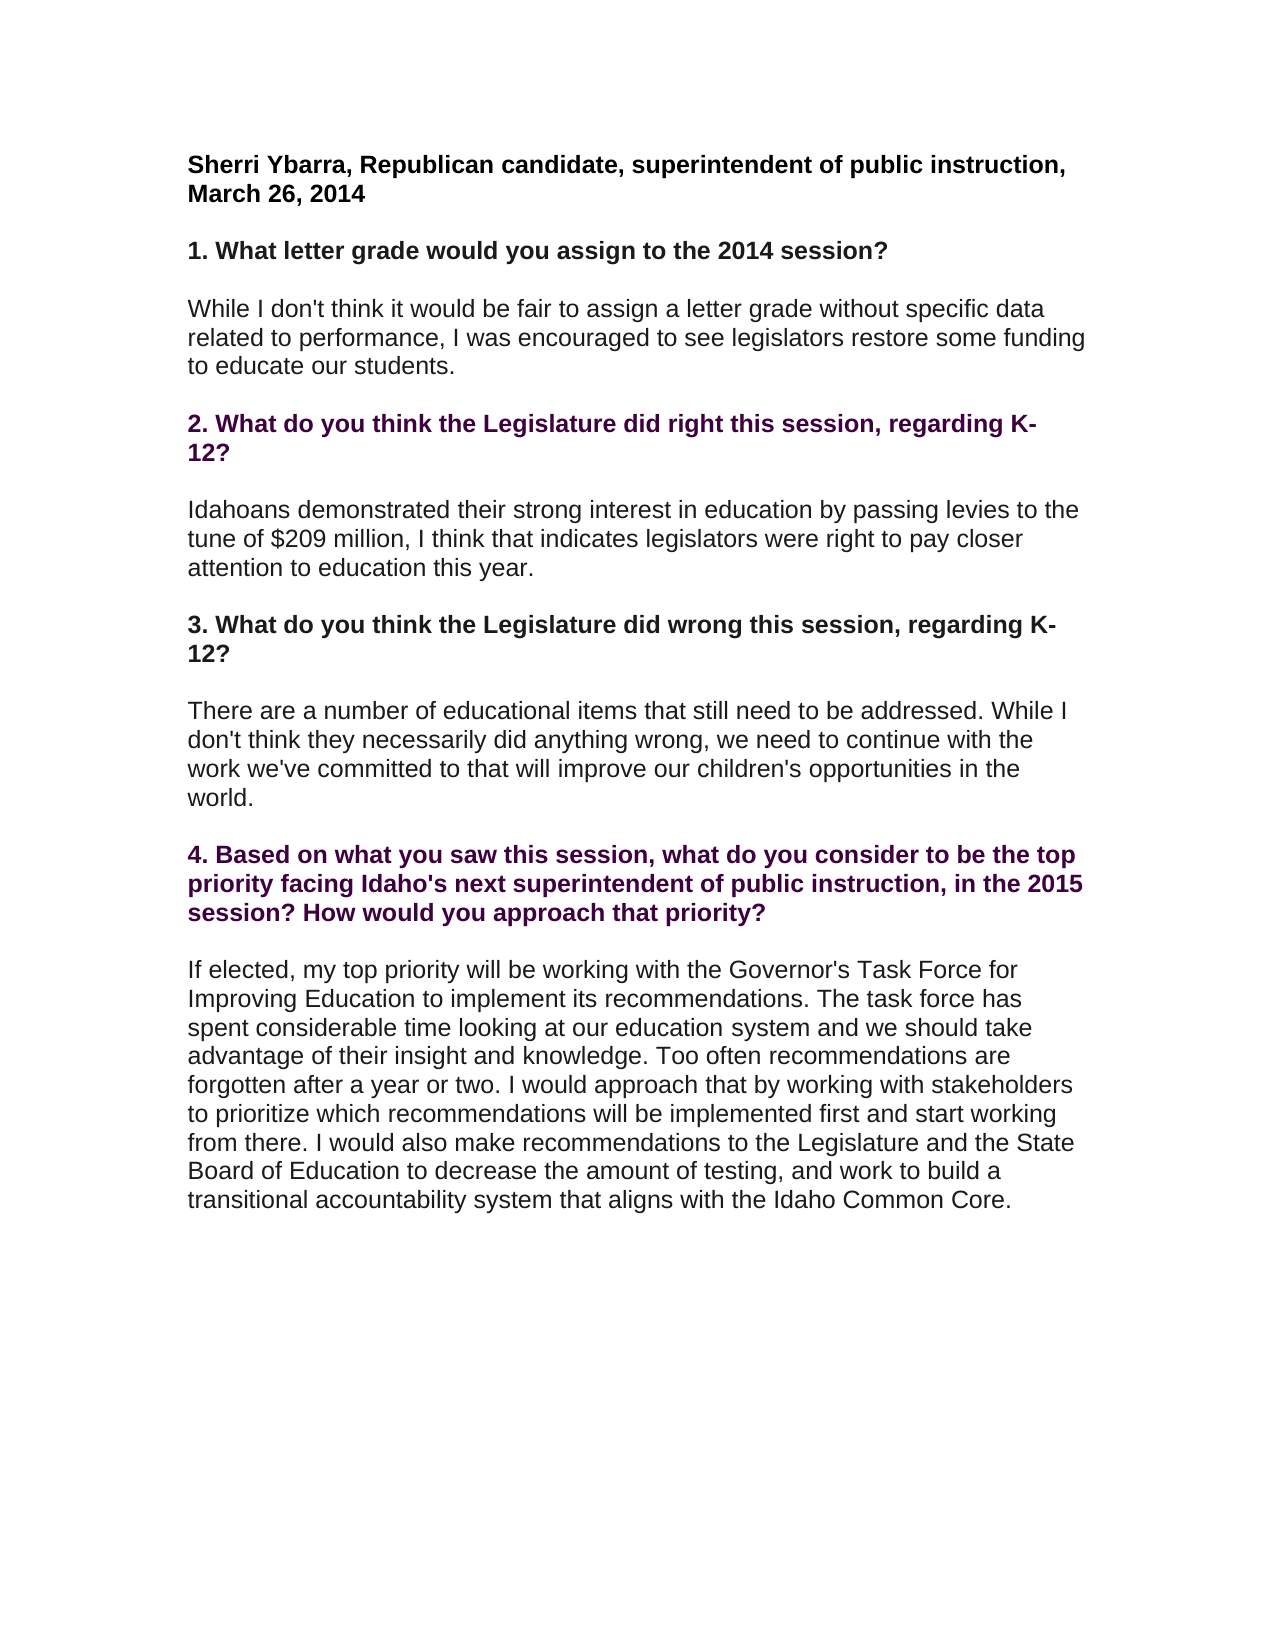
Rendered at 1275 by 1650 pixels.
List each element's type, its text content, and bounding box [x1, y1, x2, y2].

text There are a number of educational items that still need to be addressed. While I don't think they necessarily did anything wrong, we need to continue with the work we've committed to that will improve our children's opportunities in the world. [187, 696, 1087, 811]
text Idahoans demonstrated their strong interest in education by passing levies to the tune of $209 million, I think that indicates legislators were right to pay closer attention to education this year. [187, 495, 1087, 581]
text Sherri Ybarra, Republican candidate, superintendent of public instruction, March 26, 2014 [187, 150, 1087, 207]
text While I don't think it would be fair to assign a letter grade without specific data related to performance, I was encouraged to see legislators restore some funding to educate our students. [187, 294, 1087, 380]
text If elected, my top priority will be working with the Governor's Task Force for Improving Education to implement its recommendations. The task force has spent considerable time looking at our education system and we should take advantage of their insight and knowledge. Too often recommendations are forgotten after a year or two. I would approach that by working with stakeholders to prioritize which recommendations will be implemented first and start working from there. I would also make recommendations to the Legislature and the State Board of Education to decrease the amount of testing, and work to build a transitional accountability system that aligns with the Idaho Common Core. [187, 955, 1087, 1214]
text 4. Based on what you saw this session, what do you consider to be the top priority facing Idaho's next superintendent of public instruction, in the 2015 session? How would you approach that priority? [187, 840, 1087, 926]
text 3. What do you think the Legislature did wrong this session, regarding K-12? [187, 610, 1087, 667]
text 1. What letter grade would you assign to the 2014 session? [187, 236, 1087, 265]
text 2. What do you think the Legislature did right this session, regarding K-12? [187, 409, 1087, 466]
